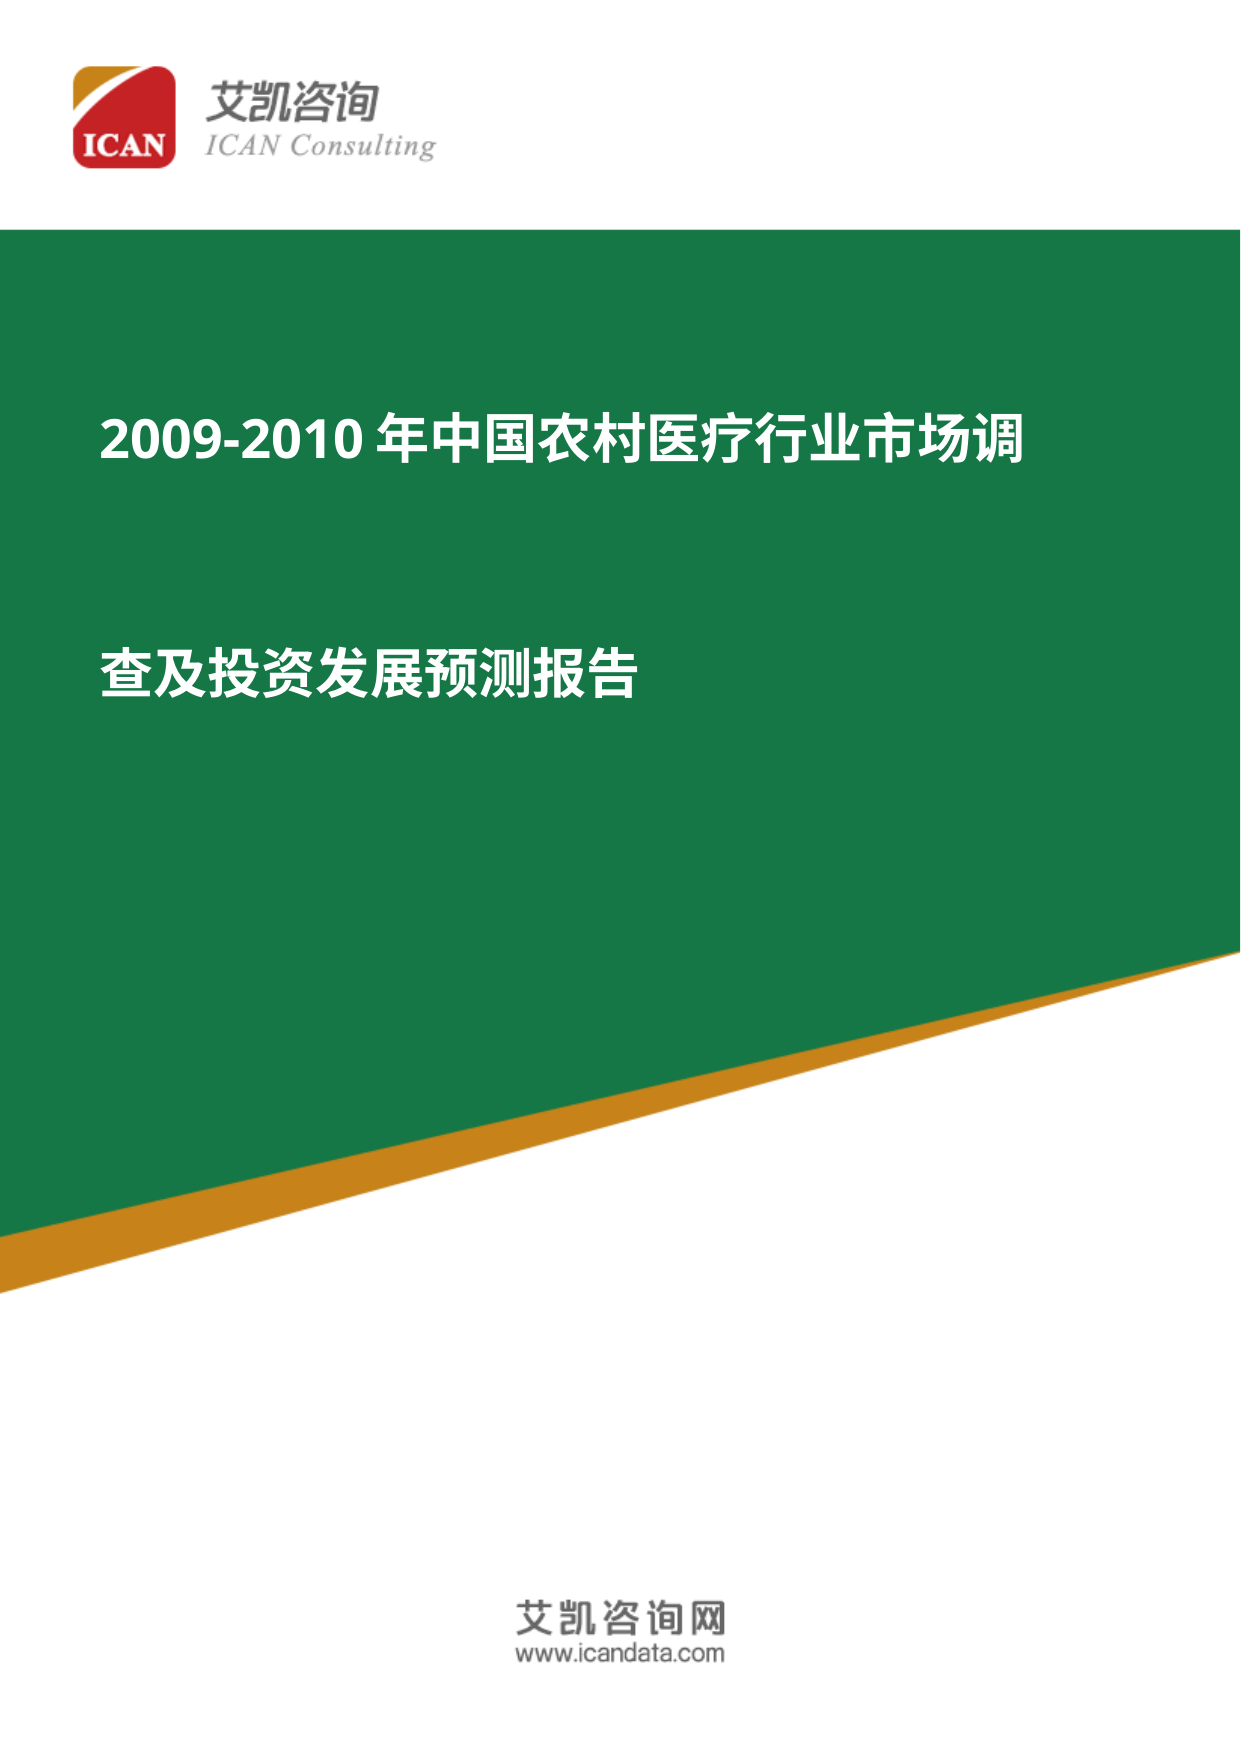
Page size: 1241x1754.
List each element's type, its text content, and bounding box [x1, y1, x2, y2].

subtitle 2009-2010年中国农村医疗行业市场调查及投资发展预测报告 [99, 386, 1053, 718]
picture [0, 5, 1241, 1754]
